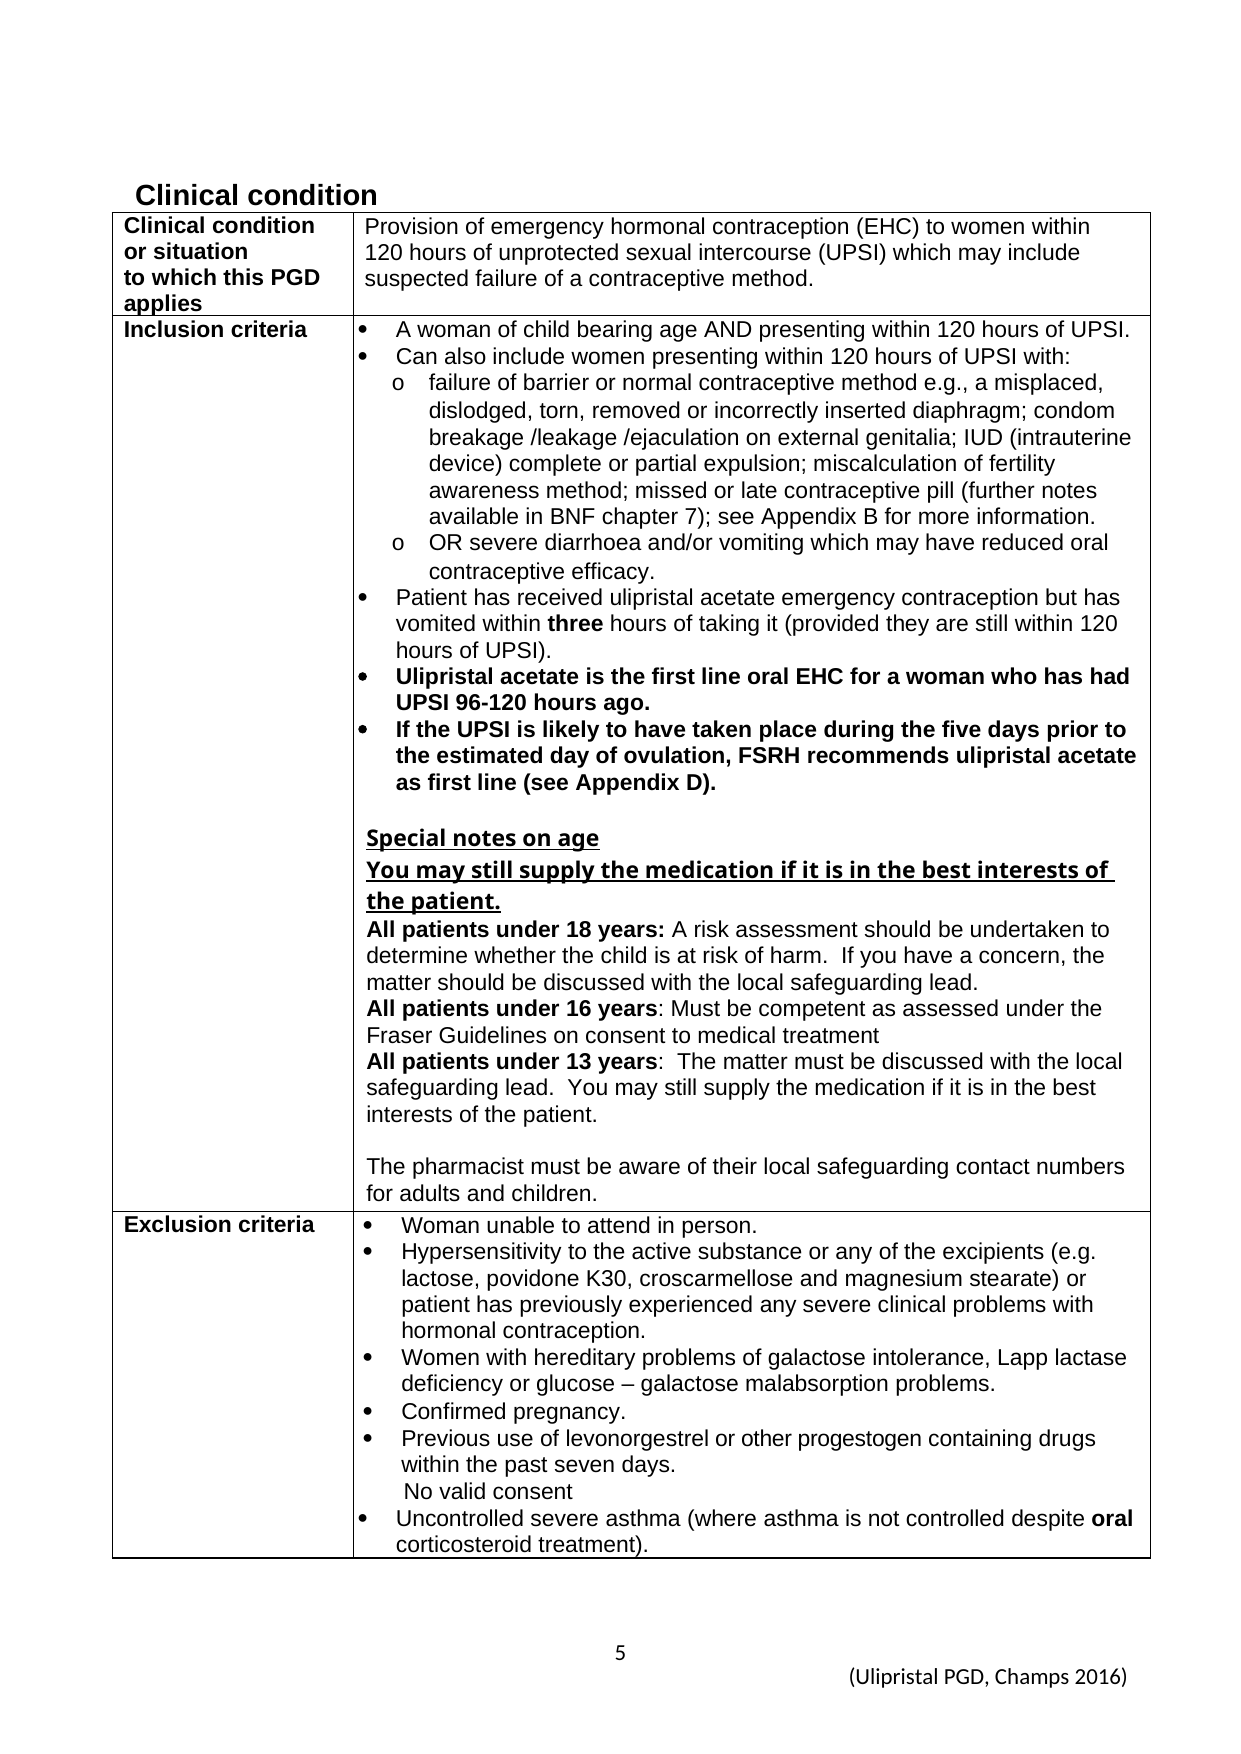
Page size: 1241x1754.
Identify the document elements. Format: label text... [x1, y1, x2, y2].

table_cell A woman of child bearing age AND presenting within 120 hours of UPSI. Can also include women presenting within 120 hours of UPSI with: failure of barrier or normal contraceptive method e.g., a misplaced, dislodged, torn, removed or incorrectly inserted diaphragm; condom breakage /leakage /ejaculation on external genitalia; IUD (intrauterine device) complete or partial expulsion; miscalculation of fertility awareness method; missed or late contraceptive pill (further notes available in BNF chapter 7); see Appendix B for more information. OR severe diarrhoea and/or vomiting which may have reduced oral contraceptive efficacy. Patient has received ulipristal acetate emergency contraception but has vomited within three hours of taking it (provided they are still within 120 hours of UPSI). Ulipristal acetate is the first line oral EHC for a woman who has had UPSI 96-120 hours ago. If the UPSI is likely to have taken place during the five days prior to the estimated day of ovulation, FSRH recommends ulipristal acetate as first line (see Appendix D). Special notes on age You may still supply the medication if it is in the best interests of the patient. All patients under 18 years: A risk assessment should be undertaken to determine whether the child is at risk of harm. If you have a concern, the matter should be discussed with the local safeguarding lead. All patients under 16 years: Must be competent as assessed under the Fraser Guidelines on consent to medical treatment All patients under 13 years: The matter must be discussed with the local safeguarding lead. You may still supply the medication if it is in the best interests of the patient. The pharmacist must be aware of their local safeguarding contact numbers for adults and children. [354, 316, 1150, 1211]
table_cell Inclusion criteria [113, 316, 353, 1211]
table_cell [354, 1212, 1150, 1557]
table_cell Exclusion criteria [113, 1212, 353, 1557]
table_header Clinical condition or situation to which this PGD applies [113, 213, 353, 315]
table_header Provision of emergency hormonal contraception (EHC) to women within 120 hours of unprotected sexual intercourse (UPSI) which may include suspected failure of a contraceptive method. [354, 213, 1150, 315]
text Clinical condition [135, 178, 1128, 212]
